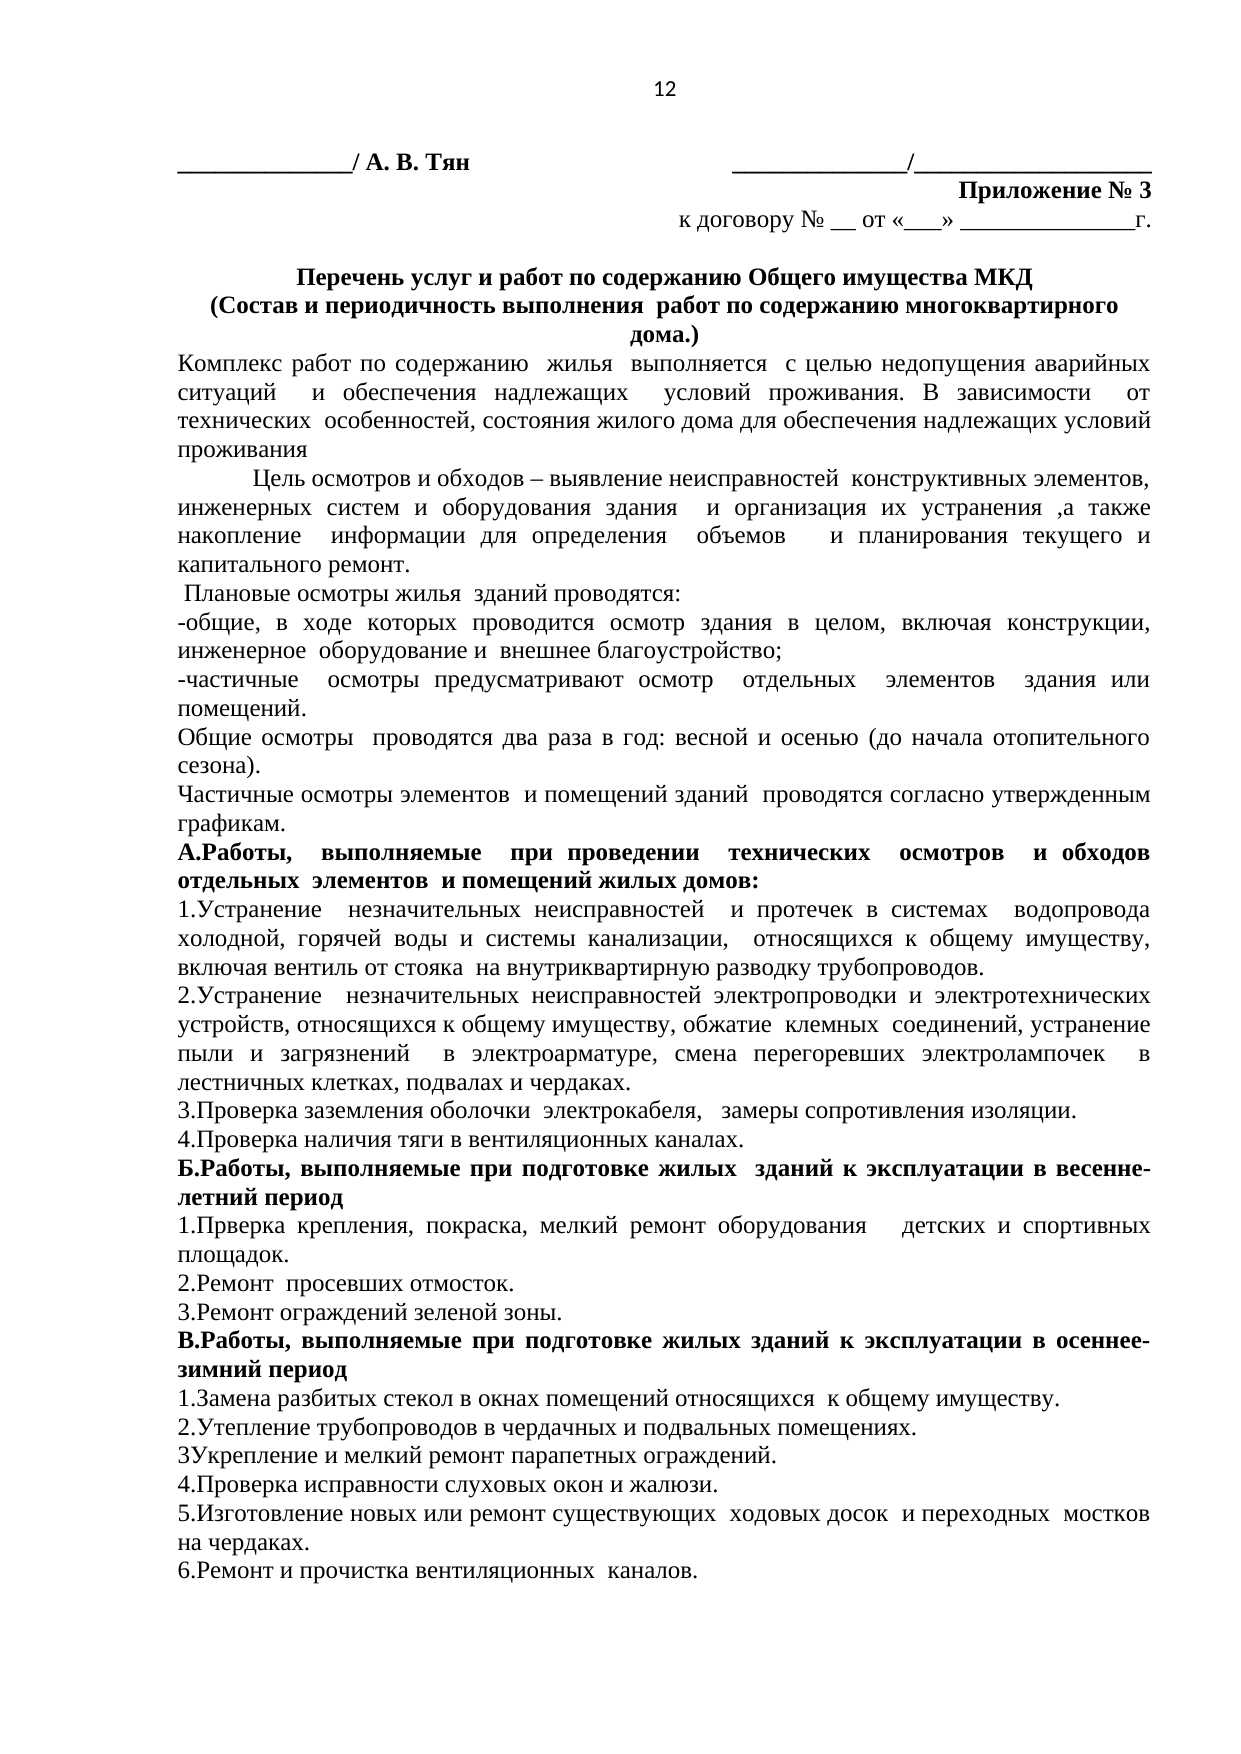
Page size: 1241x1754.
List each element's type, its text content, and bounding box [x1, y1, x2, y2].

text 3.Проверка заземления оболочки электрокабеля, замеры сопротивления изоляции. [177, 1096, 1152, 1124]
text -частичные осмотры предусматривают осмотр отдельных элементов здания или помещений. [177, 664, 1152, 722]
text Плановые осмотры жилья зданий проводятся: [177, 578, 1152, 607]
text к договору № __ от «___» ______________г. [177, 204, 1152, 233]
text 4.Проверка исправности слуховых окон и жалюзи. [177, 1469, 1152, 1498]
text А.Работы, выполняемые при проведении технических осмотров и обходов отдельных элементов и помещений жилых домов: [177, 837, 1152, 894]
text Общие осмотры проводятся два раза в год: весной и осенью (до начала отопительного сезона). [177, 722, 1152, 779]
text 1.Устранение незначительных неисправностей и протечек в системах водопровода холодной, горячей воды и системы канализации, относящихся к общему имуществу, включая вентиль от стояка на внутриквартирную разводку трубопроводов. [177, 894, 1152, 981]
text 2.Ремонт просевших отмосток. [177, 1268, 1152, 1297]
text 4.Проверка наличия тяги в вентиляционных каналах. [177, 1124, 1152, 1153]
text 3.Ремонт ограждений зеленой зоны. [177, 1297, 1152, 1326]
text 2.Устранение незначительных неисправностей электропроводки и электротехнических устройств, относящихся к общему имуществу, обжатие клемных соединений, устранение пыли и загрязнений в электроарматуре, смена перегоревших электролампочек в лестничных клетках, подвалах и чердаках. [177, 981, 1152, 1096]
text Комплекс работ по содержанию жилья выполняется с целью недопущения аварийных ситуаций и обеспечения надлежащих условий проживания. В зависимости от технических особенностей, состояния жилого дома для обеспечения надлежащих условий проживания [177, 348, 1152, 463]
text 2.Утепление трубопроводов в чердачных и подвальных помещениях. [177, 1412, 1152, 1441]
text (Состав и периодичность выполнения работ по содержанию многоквартирного дома.) [177, 291, 1152, 348]
text Частичные осмотры элементов и помещений зданий проводятся согласно утвержденным графикам. [177, 779, 1152, 837]
text Приложение № 3 [177, 176, 1152, 204]
text Перечень услуг и работ по содержанию Общего имущества МКД [177, 262, 1152, 291]
text Б.Работы, выполняемые при подготовке жилых зданий к эксплуатации в весенне-летний период [177, 1153, 1152, 1211]
text 3Укрепление и мелкий ремонт парапетных ограждений. [177, 1441, 1152, 1469]
text ______________/ А. В. Тян ______________/___________________ [177, 147, 1152, 176]
text 5.Изготовление новых или ремонт существующих ходовых досок и переходных мостков на чердаках. [177, 1498, 1152, 1556]
text Цель осмотров и обходов – выявление неисправностей конструктивных элементов, инженерных систем и оборудования здания и организация их устранения ,а также накопление информации для определения объемов и планирования текущего и капитального ремонт. [177, 463, 1152, 578]
text 1.Замена разбитых стекол в окнах помещений относящихся к общему имуществу. [177, 1383, 1152, 1412]
text 1.Прверка крепления, покраска, мелкий ремонт оборудования детских и спортивных площадок. [177, 1211, 1152, 1268]
text В.Работы, выполняемые при подготовке жилых зданий к эксплуатации в осеннее-зимний период [177, 1326, 1152, 1383]
text -общие, в ходе которых проводится осмотр здания в целом, включая конструкции, инженерное оборудование и внешнее благоустройство; [177, 607, 1152, 664]
text 6.Ремонт и прочистка вентиляционных каналов. [177, 1556, 1152, 1584]
